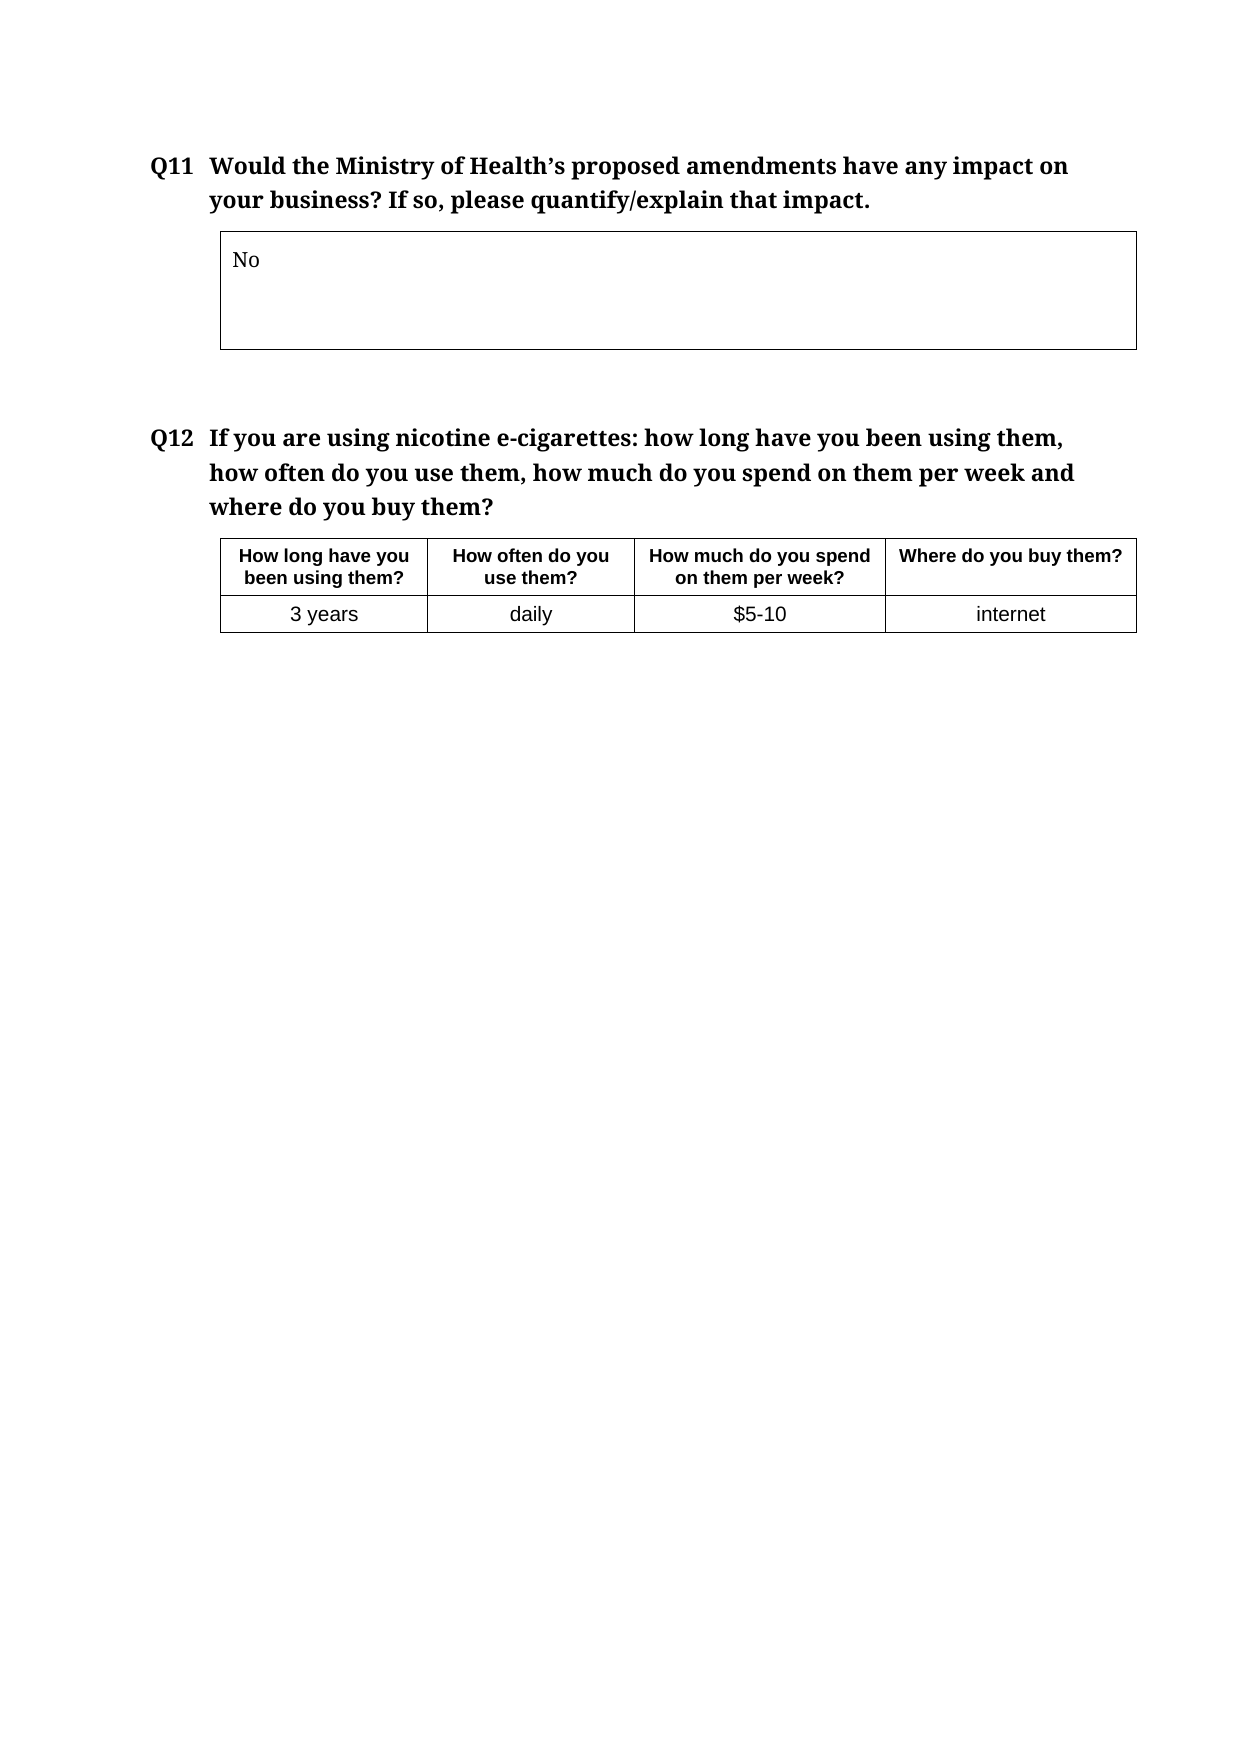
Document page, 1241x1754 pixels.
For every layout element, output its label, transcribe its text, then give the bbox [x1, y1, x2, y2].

subtitle Q12 If you are using nicotine e-cigarettes: how long have you been using them, how often do you use them, how much do you spend on them per week and where do you buy them? [150, 422, 1090, 522]
table_header No [221, 232, 1136, 349]
table_cell $5-10 [635, 596, 885, 632]
subtitle Q11 Would the Ministry of Health’s proposed amendments have any impact on your business? If so, please quantify/explain that impact. [150, 150, 1090, 216]
table_cell daily [428, 596, 634, 632]
table_header How often do you use them? [428, 539, 634, 594]
table_cell 3 years [221, 596, 427, 632]
table_header How long have you been using them? [221, 539, 427, 594]
table_header How much do you spend on them per week? [635, 539, 885, 594]
table_header Where do you buy them? [886, 539, 1136, 594]
table_cell internet [886, 596, 1136, 632]
